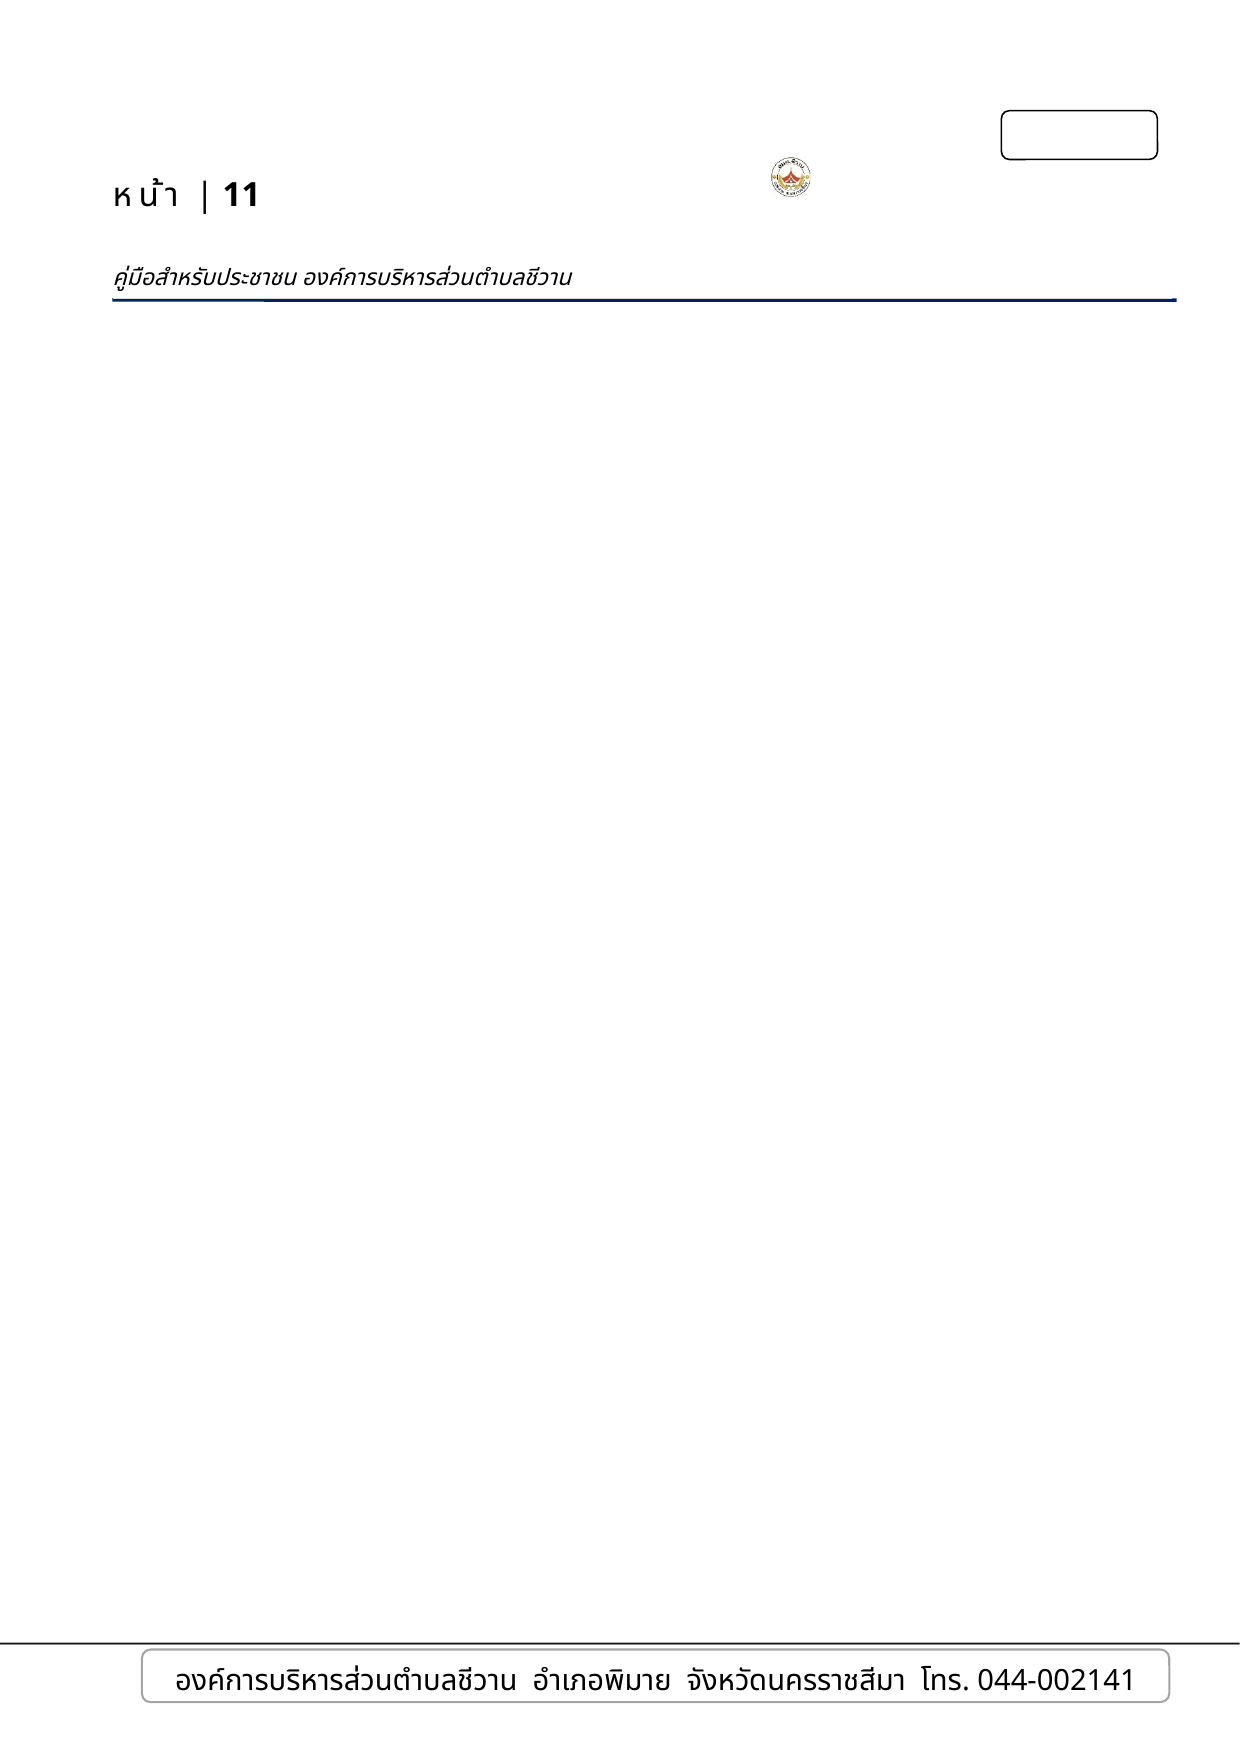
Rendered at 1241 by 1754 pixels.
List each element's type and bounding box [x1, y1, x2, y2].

picture [0, 1622, 1240, 1648]
picture [770, 156, 811, 197]
